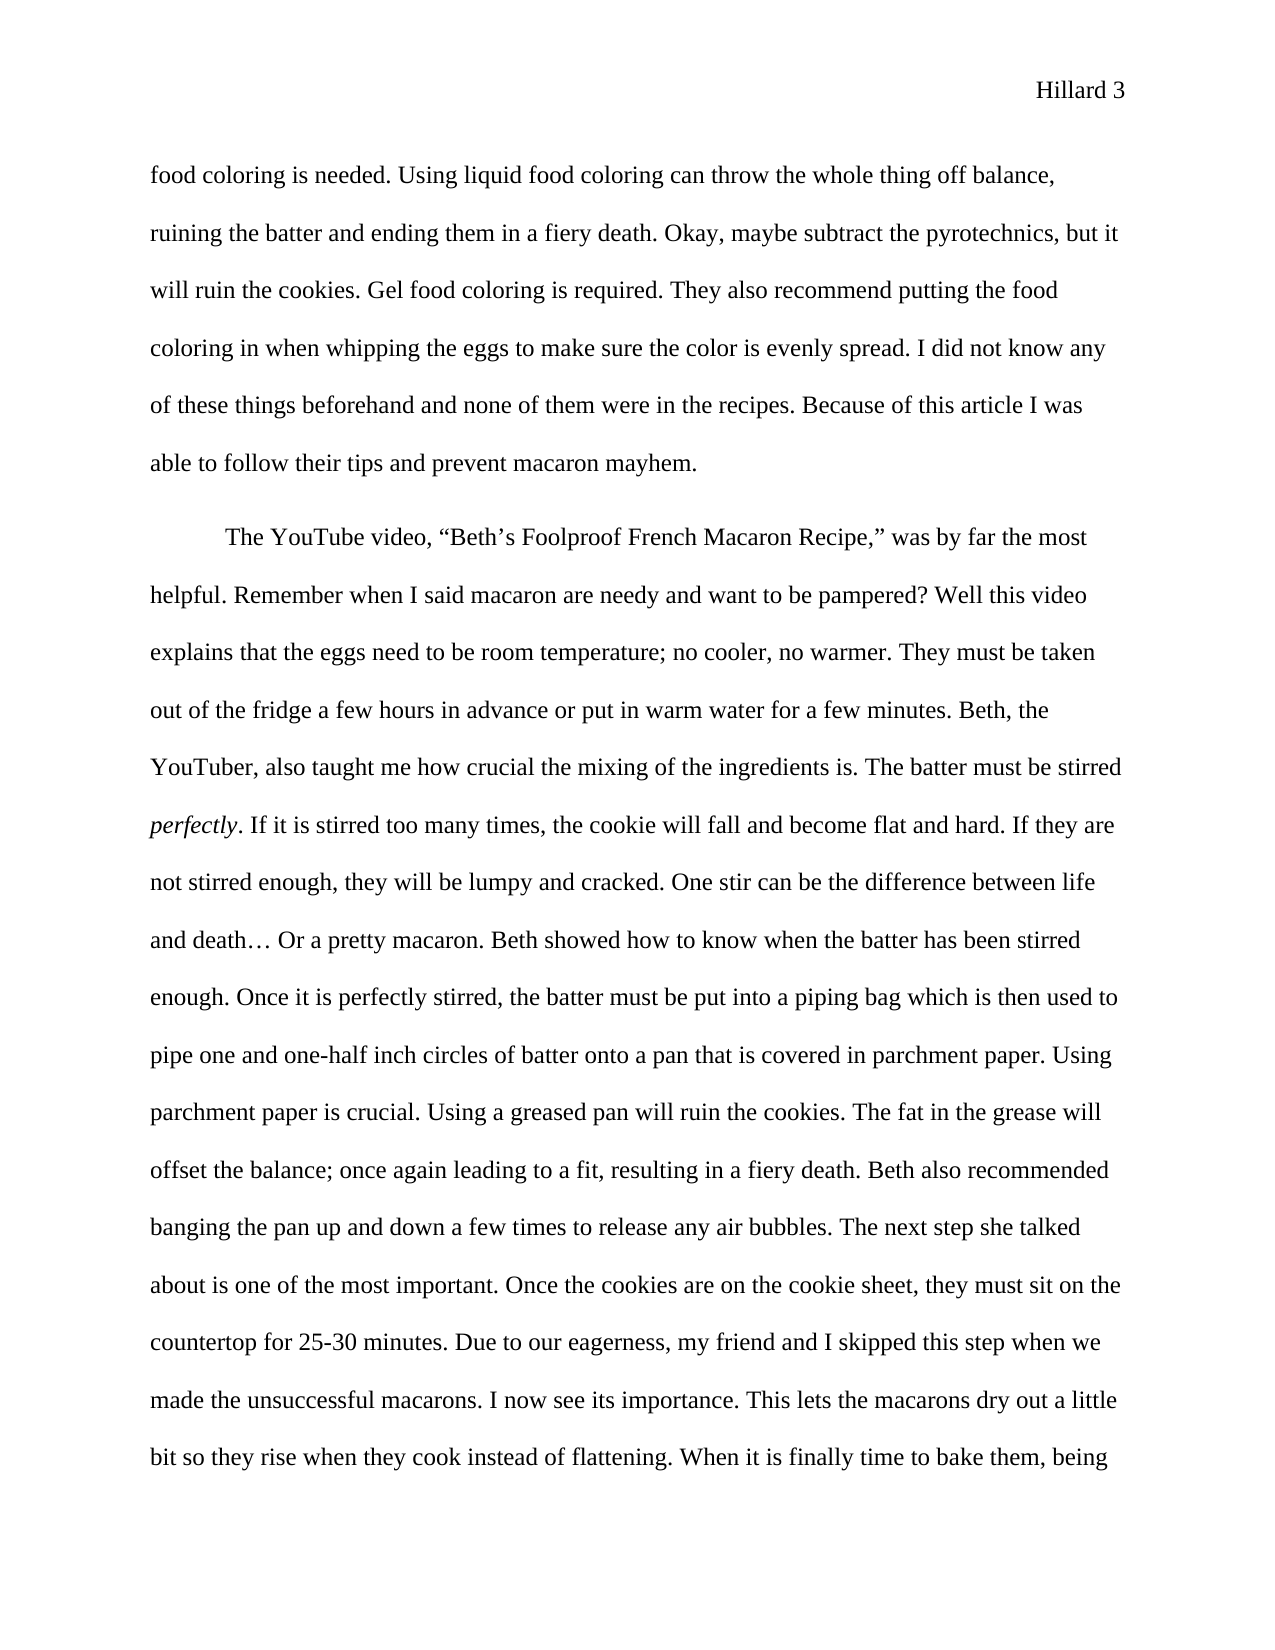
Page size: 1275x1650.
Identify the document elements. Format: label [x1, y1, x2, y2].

text [150, 522, 1125, 1471]
text [150, 161, 1125, 477]
